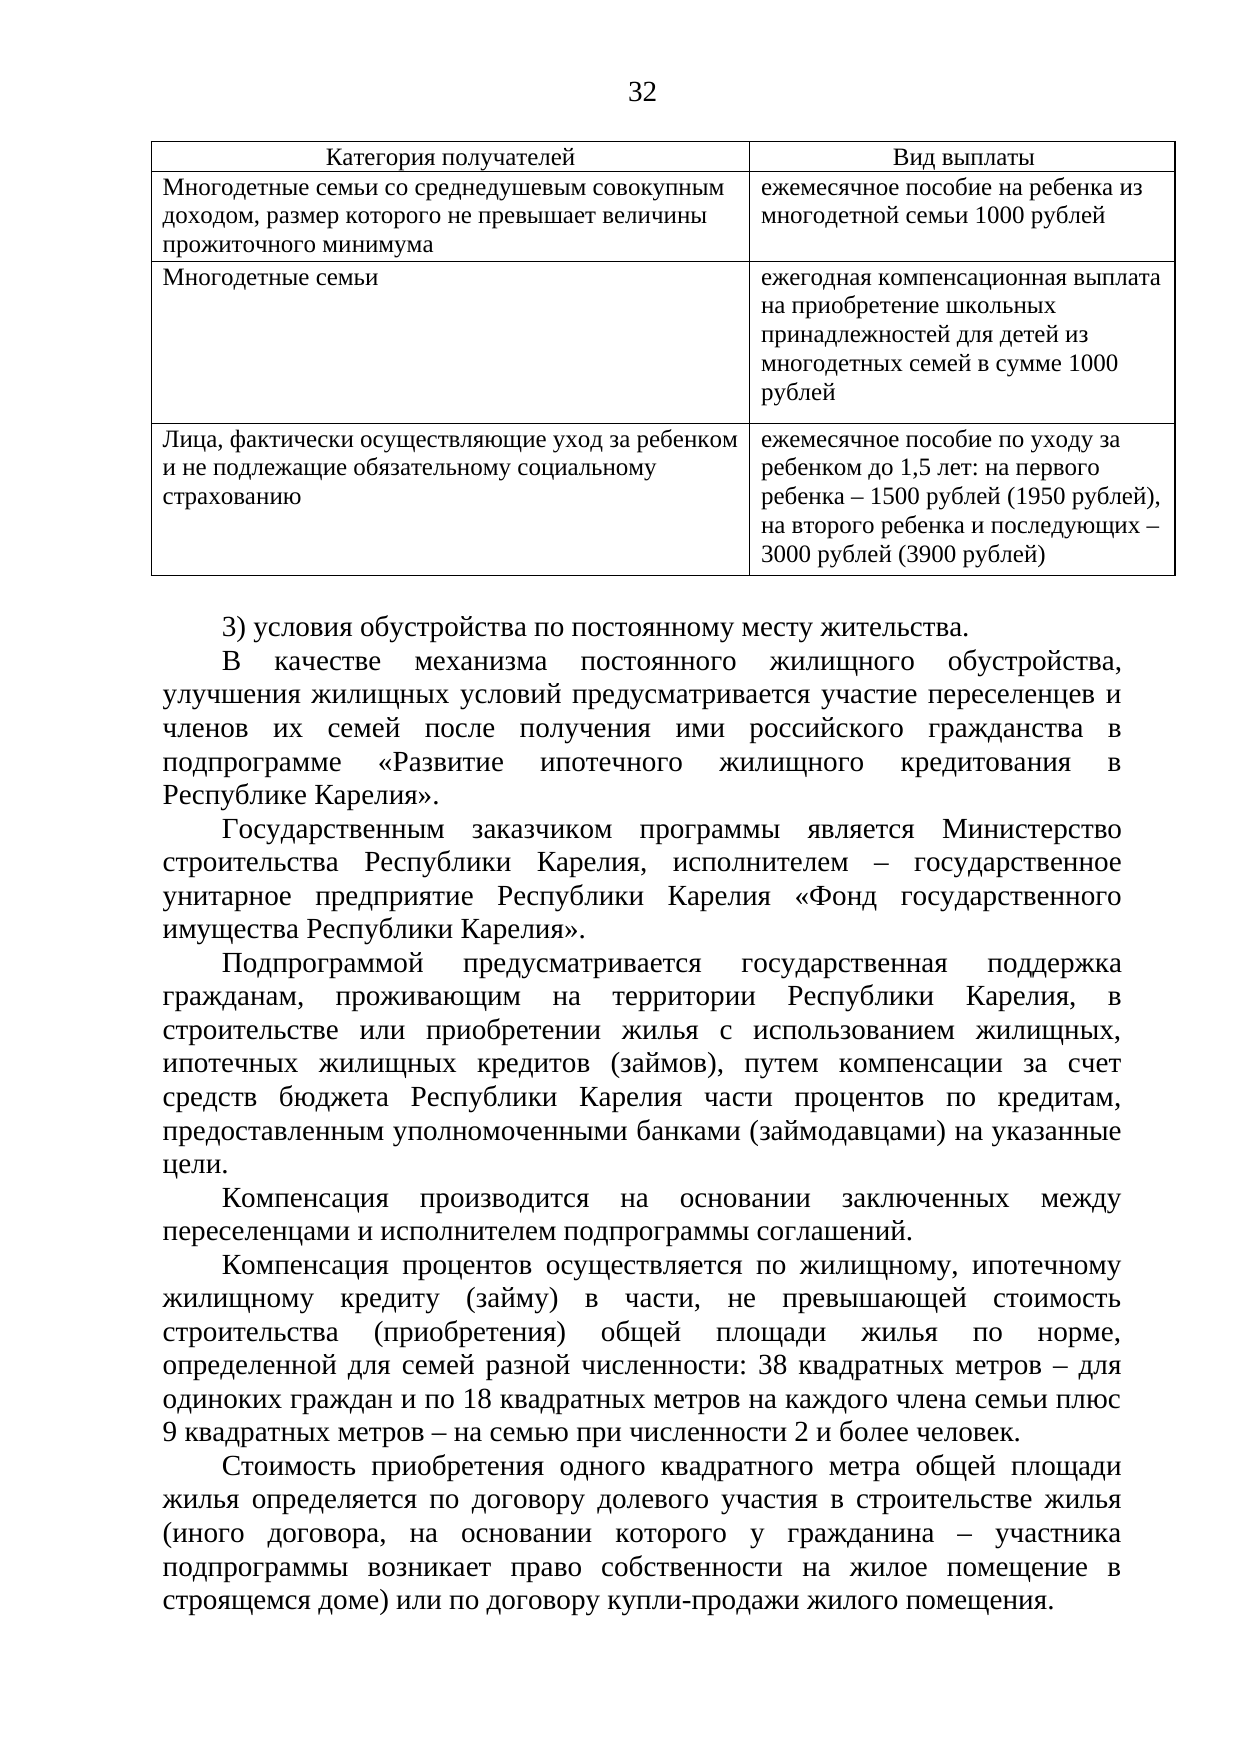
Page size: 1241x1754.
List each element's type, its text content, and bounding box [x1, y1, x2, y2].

table_cell ежемесячное пособие по уходу за ребенком до 1,5 лет: на первого ребенка – 1500 рублей (1950 рублей), на второго ребенка и последующих – 3000 рублей (3900 рублей) [750, 424, 1174, 575]
table_header Вид выплаты [750, 142, 1174, 171]
text Государственным заказчиком программы является Министерство строительства Республики Карелия, исполнителем – государственное унитарное предприятие Республики Карелия «Фонд государственного имущества Республики Карелия». [162, 811, 1122, 945]
text Стоимость приобретения одного квадратного метра общей площади жилья определяется по договору долевого участия в строительстве жилья (иного договора, на основании которого у гражданина – участника подпрограммы возникает право собственности на жилое помещение в строящемся доме) или по договору купли-продажи жилого помещения. [162, 1448, 1122, 1616]
table_header Категория получателей [152, 142, 749, 171]
table_cell Многодетные семьи [152, 262, 749, 423]
text Подпрограммой предусматривается государственная поддержка гражданам, проживающим на территории Республики Карелия, в строительстве или приобретении жилья с использованием жилищных, ипотечных жилищных кредитов (займов), путем компенсации за счет средств бюджета Республики Карелия части процентов по кредитам, предоставленным уполномоченными банками (займодавцами) на указанные цели. [162, 945, 1122, 1180]
table_cell ежемесячное пособие на ребенка из многодетной семьи 1000 рублей [750, 172, 1174, 261]
text Компенсация процентов осуществляется по жилищному, ипотечному жилищному кредиту (займу) в части, не превышающей стоимость строительства (приобретения) общей площади жилья по норме, определенной для семей разной численности: 38 квадратных метров – для одиноких граждан и по 18 квадратных метров на каждого члена семьи плюс 9 квадратных метров – на семью при численности 2 и более человек. [162, 1247, 1122, 1448]
text Компенсация производится на основании заключенных между переселенцами и исполнителем подпрограммы соглашений. [162, 1180, 1122, 1247]
text 3) условия обустройства по постоянному месту жительства. [162, 609, 1122, 643]
text В качестве механизма постоянного жилищного обустройства, улучшения жилищных условий предусматривается участие переселенцев и членов их семей после получения ими российского гражданства в подпрограмме «Развитие ипотечного жилищного кредитования в Республике Карелия». [162, 643, 1122, 811]
table_cell Многодетные семьи со среднедушевым совокупным доходом, размер которого не превышает величины прожиточного минимума [152, 172, 749, 261]
table_cell Лица, фактически осуществляющие уход за ребенком и не подлежащие обязательному социальному страхованию [152, 424, 749, 575]
table_cell ежегодная компенсационная выплата на приобретение школьных принадлежностей для детей из многодетных семей в сумме 1000 рублей [750, 262, 1174, 423]
